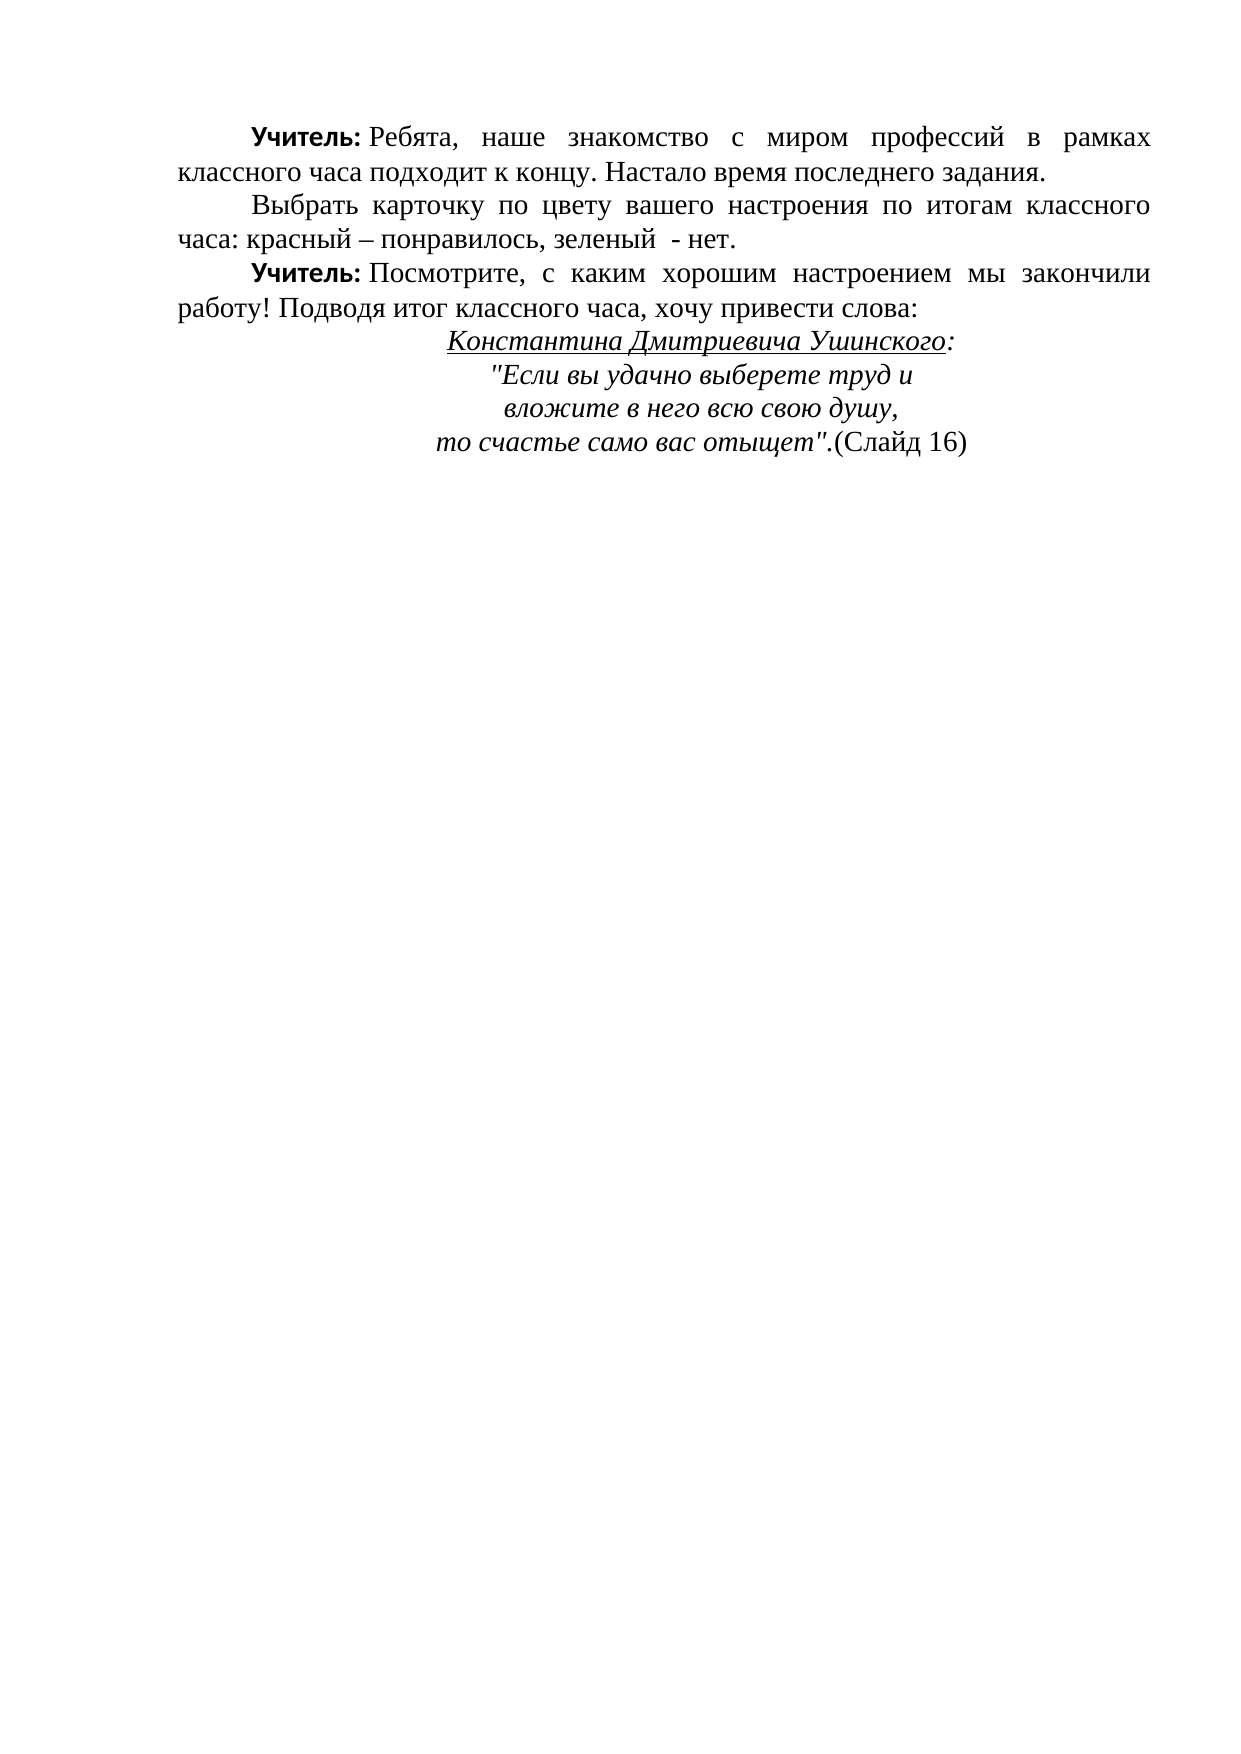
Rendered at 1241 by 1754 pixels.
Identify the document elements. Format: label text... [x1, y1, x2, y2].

text то счастье само вас отыщет".(Слайд 16) [177, 424, 1152, 458]
text "Если вы удачно выберете труд и [177, 357, 1152, 391]
text Константина Дмитриевича Ушинского: [177, 323, 1152, 357]
text вложите в него всю свою душу, [177, 391, 1152, 424]
text Учитель: Посмотрите, с каким хорошим настроением мы закончили работу! Подводя итог классного часа, хочу привести слова: [177, 254, 1152, 323]
text Выбрать карточку по цвету вашего настроения по итогам классного часа: красный – понравилось, зеленый - нет. [177, 187, 1152, 254]
text Учитель: Ребята, наше знакомство с миром профессий в рамках классного часа подходит к концу. Настало время последнего задания. [177, 118, 1152, 187]
